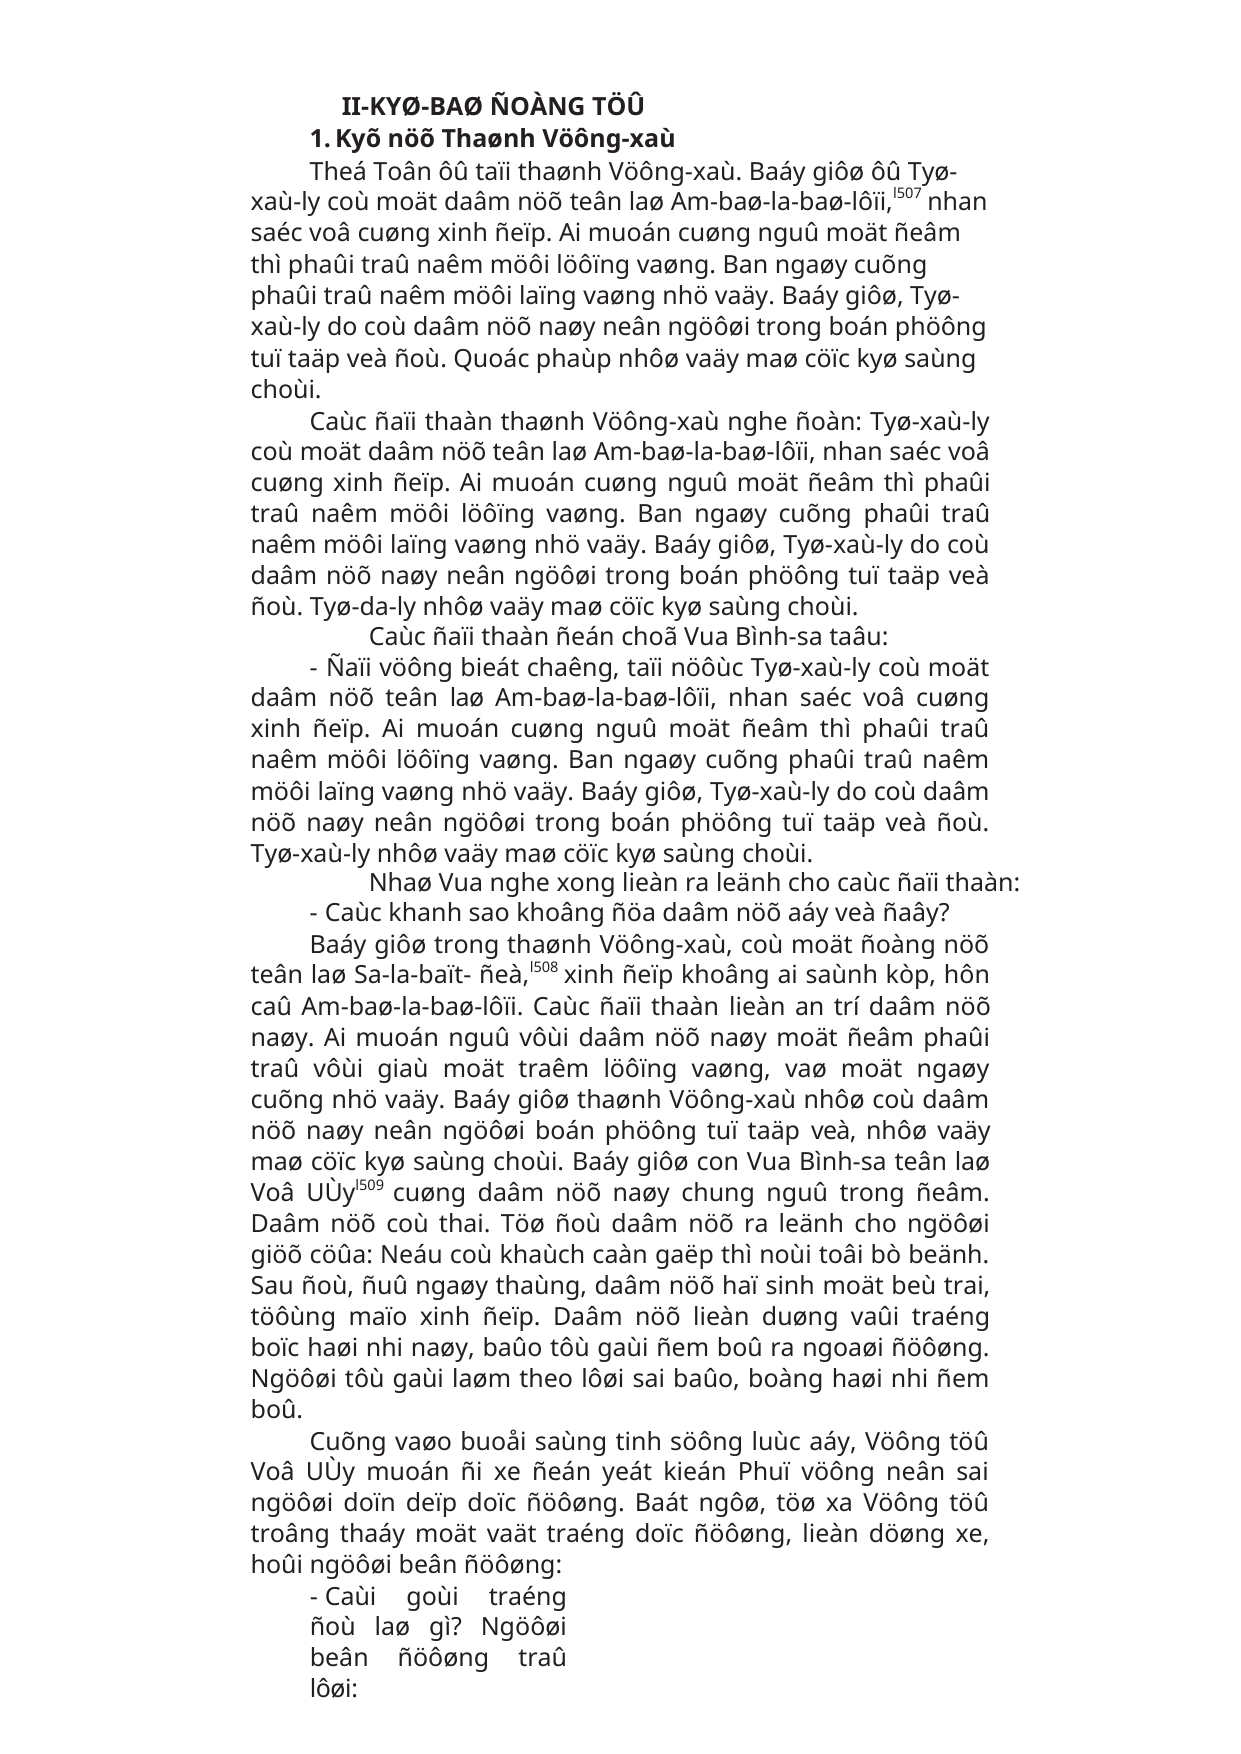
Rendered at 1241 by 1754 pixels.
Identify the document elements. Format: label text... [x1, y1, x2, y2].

list Caùi goùi traéng ñoù laø gì? Ngöôøi beân ñöôøng traû lôøi: [309, 1581, 567, 1705]
list Caùc khanh sao khoâng ñöa daâm nöõ aáy veà ñaây? [309, 897, 1065, 927]
text Cuõng vaøo buoåi saùng tinh söông luùc aáy, Vöông töû Voâ UÙy muoán ñi xe ñeán yeát kieán Phuï vöông neân sai ngöôøi doïn deïp doïc ñöôøng. Baát ngôø, töø xa Vöông töû troâng thaáy moät vaät traéng doïc ñöôøng, lieàn döøng xe, hoûi ngöôøi beân ñöôøng: [250, 1426, 990, 1581]
text Nhaø Vua nghe xong lieàn ra leänh cho caùc ñaïi thaàn: [368, 869, 1065, 897]
list Kyõ nöõ Thaønh Vöông-xaù [309, 122, 1065, 153]
text Caùc ñaïi thaàn ñeán choã Vua Bình-sa taâu: [368, 623, 1065, 651]
text Baáy giôø trong thaønh Vöông-xaù, coù moät ñoàng nöõ teân laø Sa-la-baït- ñeà,l508 xinh ñeïp khoâng ai saùnh kòp, hôn caû Am-baø-la-baø-lôïi. Caùc ñaïi thaàn lieàn an trí daâm nöõ naøy. Ai muoán nguû vôùi daâm nöõ naøy moät ñeâm phaûi traû vôùi giaù moät traêm löôïng vaøng, vaø moät ngaøy cuõng nhö vaäy. Baáy giôø thaønh Vöông-xaù nhôø coù daâm nöõ naøy neân ngöôøi boán phöông tuï taäp veà, nhôø vaäy maø cöïc kyø saùng choùi. Baáy giôø con Vua Bình-sa teân laø Voâ UÙyl509 cuøng daâm nöõ naøy chung nguû trong ñeâm. Daâm nöõ coù thai. Töø ñoù daâm nöõ ra leänh cho ngöôøi giöõ cöûa: Neáu coù khaùch caàn gaëp thì noùi toâi bò beänh. Sau ñoù, ñuû ngaøy thaùng, daâm nöõ haï sinh moät beù trai, töôùng maïo xinh ñeïp. Daâm nöõ lieàn duøng vaûi traéng boïc haøi nhi naøy, baûo tôù gaùi ñem boû ra ngoaøi ñöôøng. Ngöôøi tôù gaùi laøm theo lôøi sai baûo, boàng haøi nhi ñem boû. [250, 929, 991, 1426]
list Ñaïi vöông bieát chaêng, taïi nöôùc Tyø-xaù-ly coù moät daâm nöõ teân laø Am-baø-la-baø-lôïi, nhan saéc voâ cuøng xinh ñeïp. Ai muoán cuøng nguû moät ñeâm thì phaûi traû naêm möôi löôïng vaøng. Ban ngaøy cuõng phaûi traû naêm möôi laïng vaøng nhö vaäy. Baáy giôø, Tyø-xaù-ly do coù daâm nöõ naøy neân ngöôøi trong boán phöông tuï taäp veà ñoù. Tyø-xaù-ly nhôø vaäy maø cöïc kyø saùng choùi. [250, 652, 990, 869]
text Theá Toân ôû taïi thaønh Vöông-xaù. Baáy giôø ôû Tyø-xaù-ly coù moät daâm nöõ teân laø Am-baø-la-baø-lôïi,l507 nhan saéc voâ cuøng xinh ñeïp. Ai muoán cuøng nguû moät ñeâm thì phaûi traû naêm möôi löôïng vaøng. Ban ngaøy cuõng phaûi traû naêm möôi laïng vaøng nhö vaäy. Baáy giôø, Tyø-xaù-ly do coù daâm nöõ naøy neân ngöôøi trong boán phöông tuï taäp veà ñoù. Quoác phaùp nhôø vaäy maø cöïc kyø saùng choùi. [250, 155, 990, 406]
subtitle II-KYØ-BAØ ÑOÀNG TÖÛ [342, 90, 1065, 122]
text Caùc ñaïi thaàn thaønh Vöông-xaù nghe ñoàn: Tyø-xaù-ly coù moät daâm nöõ teân laø Am-baø-la-baø-lôïi, nhan saéc voâ cuøng xinh ñeïp. Ai muoán cuøng nguû moät ñeâm thì phaûi traû naêm möôi löôïng vaøng. Ban ngaøy cuõng phaûi traû naêm möôi laïng vaøng nhö vaäy. Baáy giôø, Tyø-xaù-ly do coù daâm nöõ naøy neân ngöôøi trong boán phöông tuï taäp veà ñoù. Tyø-da-ly nhôø vaäy maø cöïc kyø saùng choùi. [250, 406, 990, 623]
